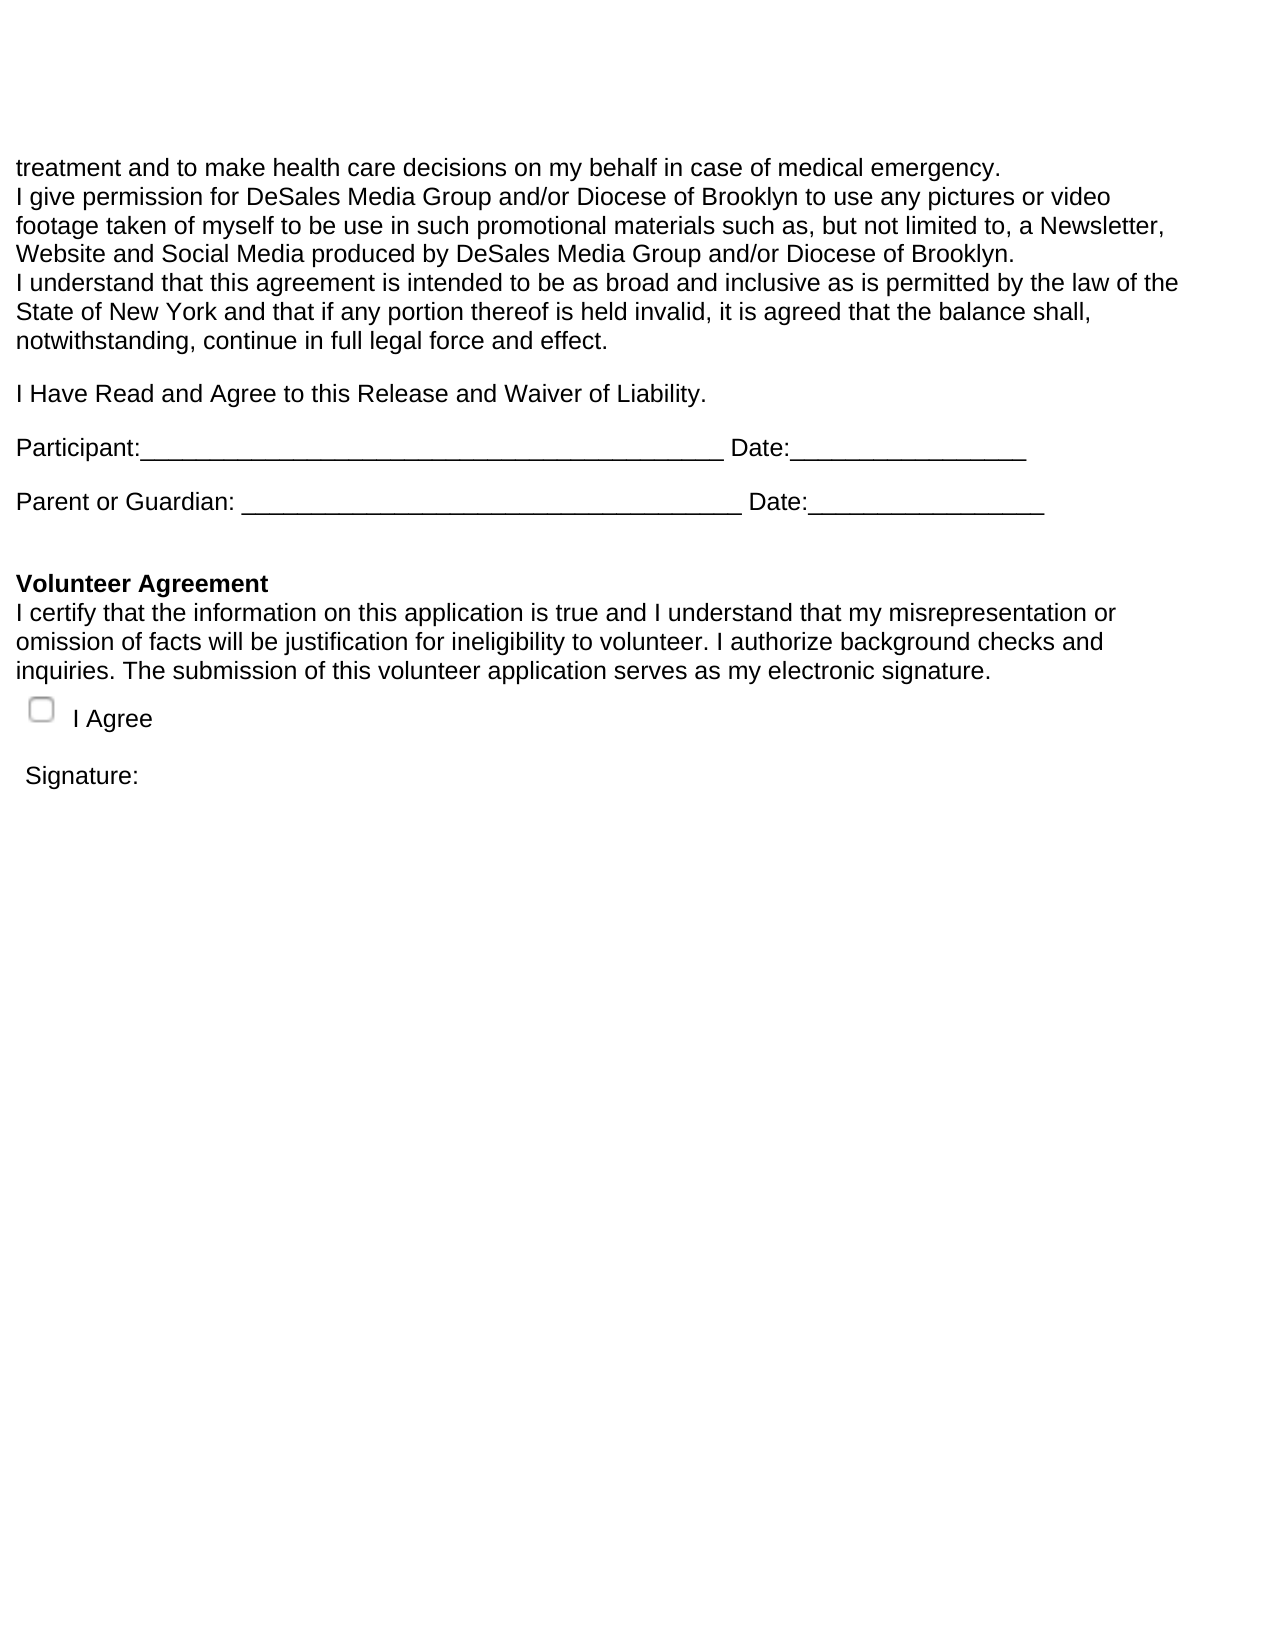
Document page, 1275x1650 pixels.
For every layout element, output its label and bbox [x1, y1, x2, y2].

table_cell [13, 150, 1262, 875]
picture [25, 693, 59, 727]
